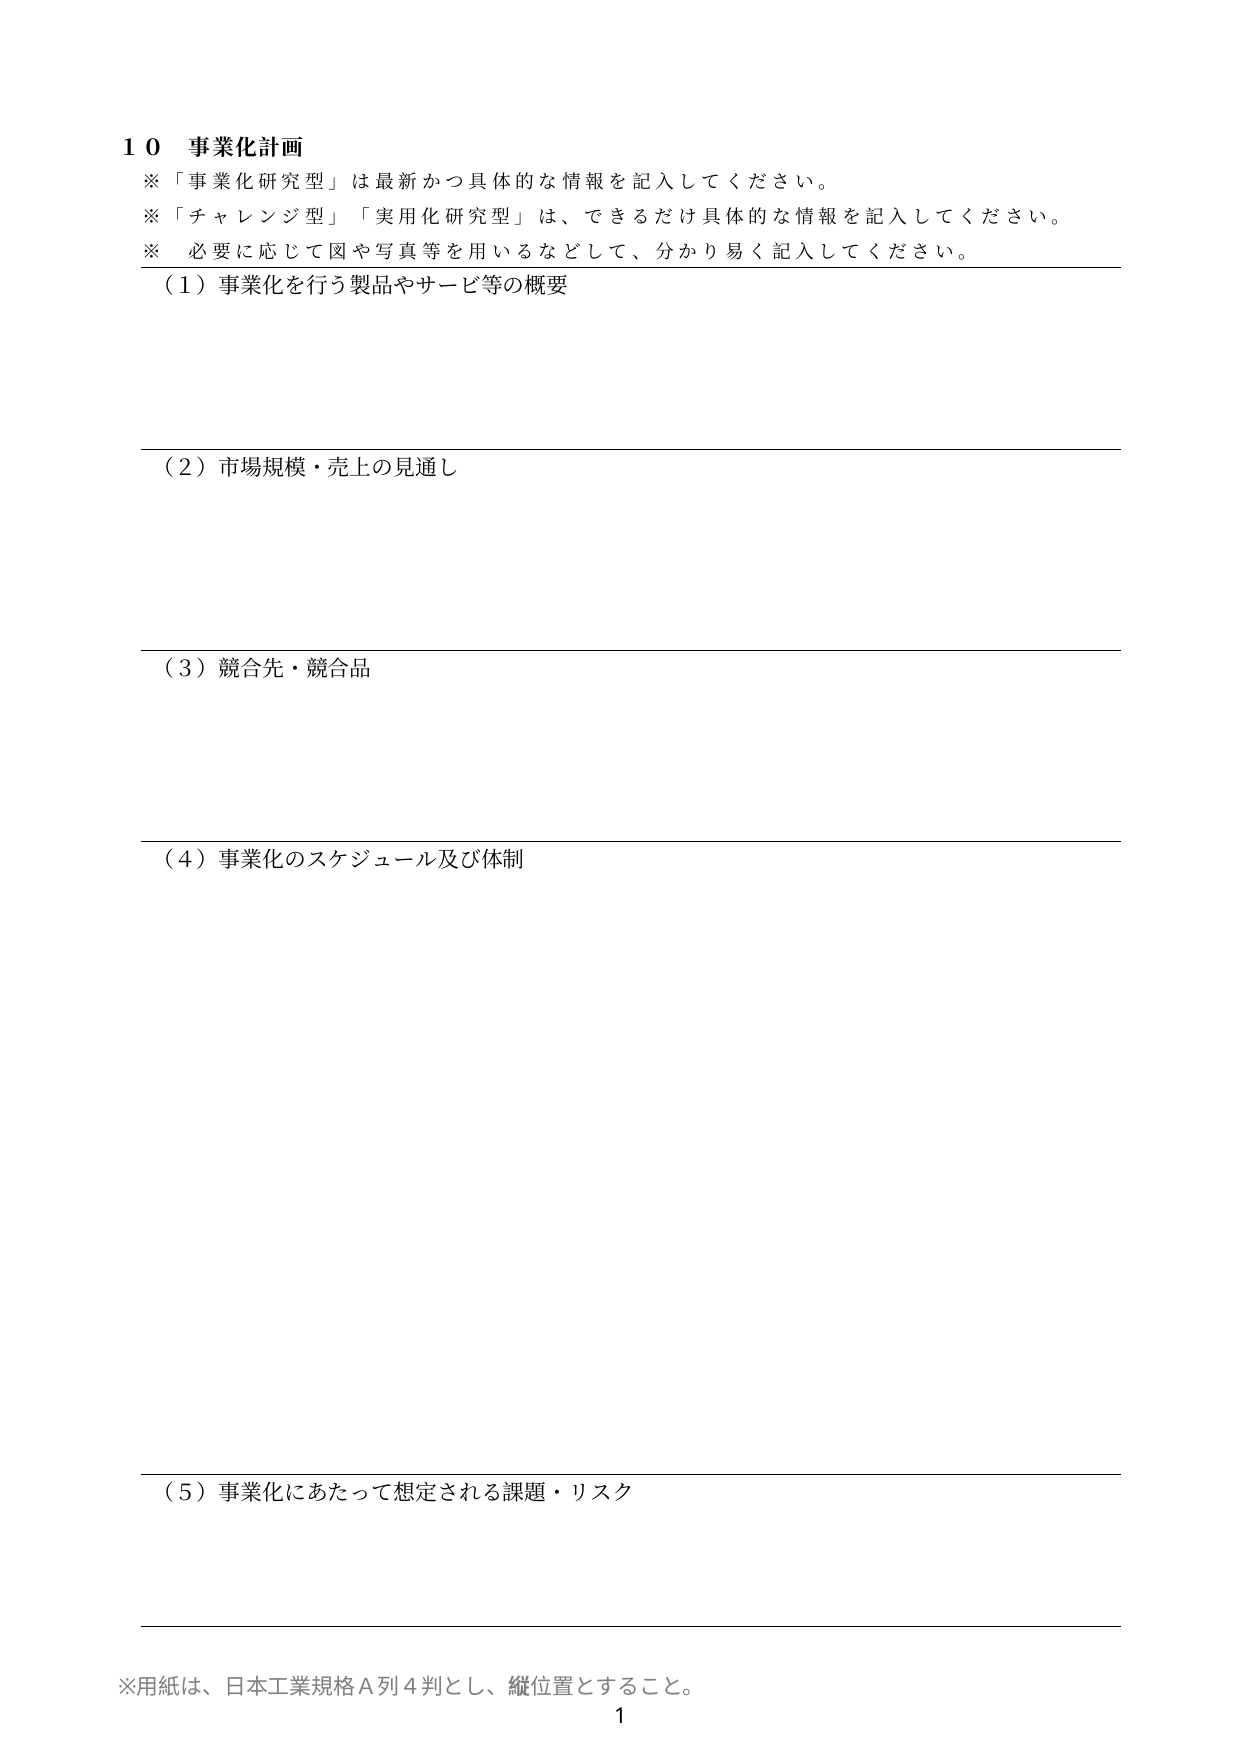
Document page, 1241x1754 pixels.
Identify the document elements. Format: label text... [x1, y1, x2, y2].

text １０ 事業化計画 [118, 128, 1122, 163]
table_cell （２）市場規模・売上の見通し [141, 450, 1121, 650]
table_header （１）事業化を行う製品やサービ等の概要 [141, 268, 1121, 449]
text ※「チャレンジ型」「実用化研究型」は、できるだけ具体的な情報を記入してください。 [118, 198, 1122, 233]
text ※ 必要に応じて図や写真等を用いるなどして、分かり易く記入してください。 [118, 233, 1122, 267]
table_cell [141, 1475, 1121, 1626]
text ※「事業化研究型」は最新かつ具体的な情報を記入してください。 [118, 163, 1122, 198]
table_cell （４）事業化のスケジュール及び体制 [141, 842, 1121, 1474]
table_cell （３）競合先・競合品 [141, 651, 1121, 841]
